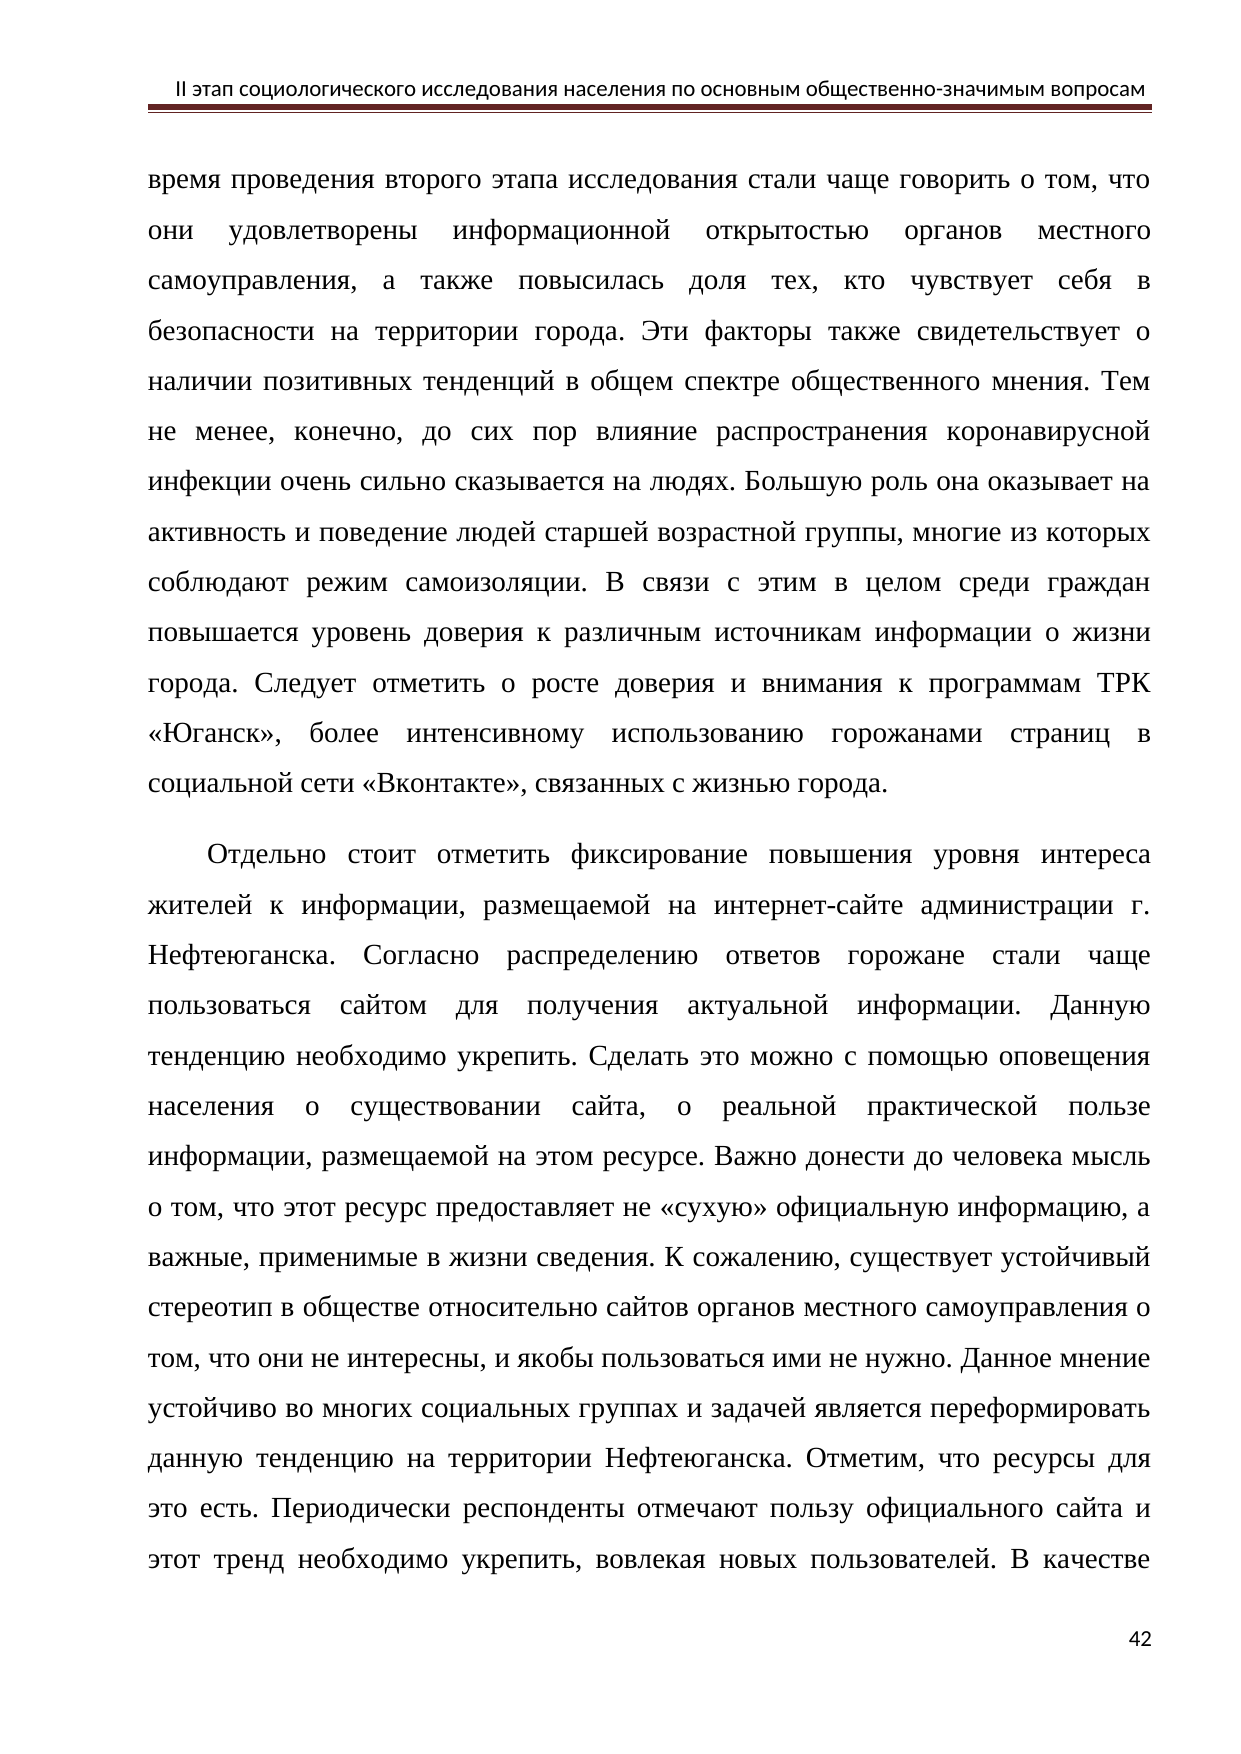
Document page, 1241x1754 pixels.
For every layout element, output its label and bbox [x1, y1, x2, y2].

text [148, 837, 1152, 1574]
text [148, 162, 1152, 799]
